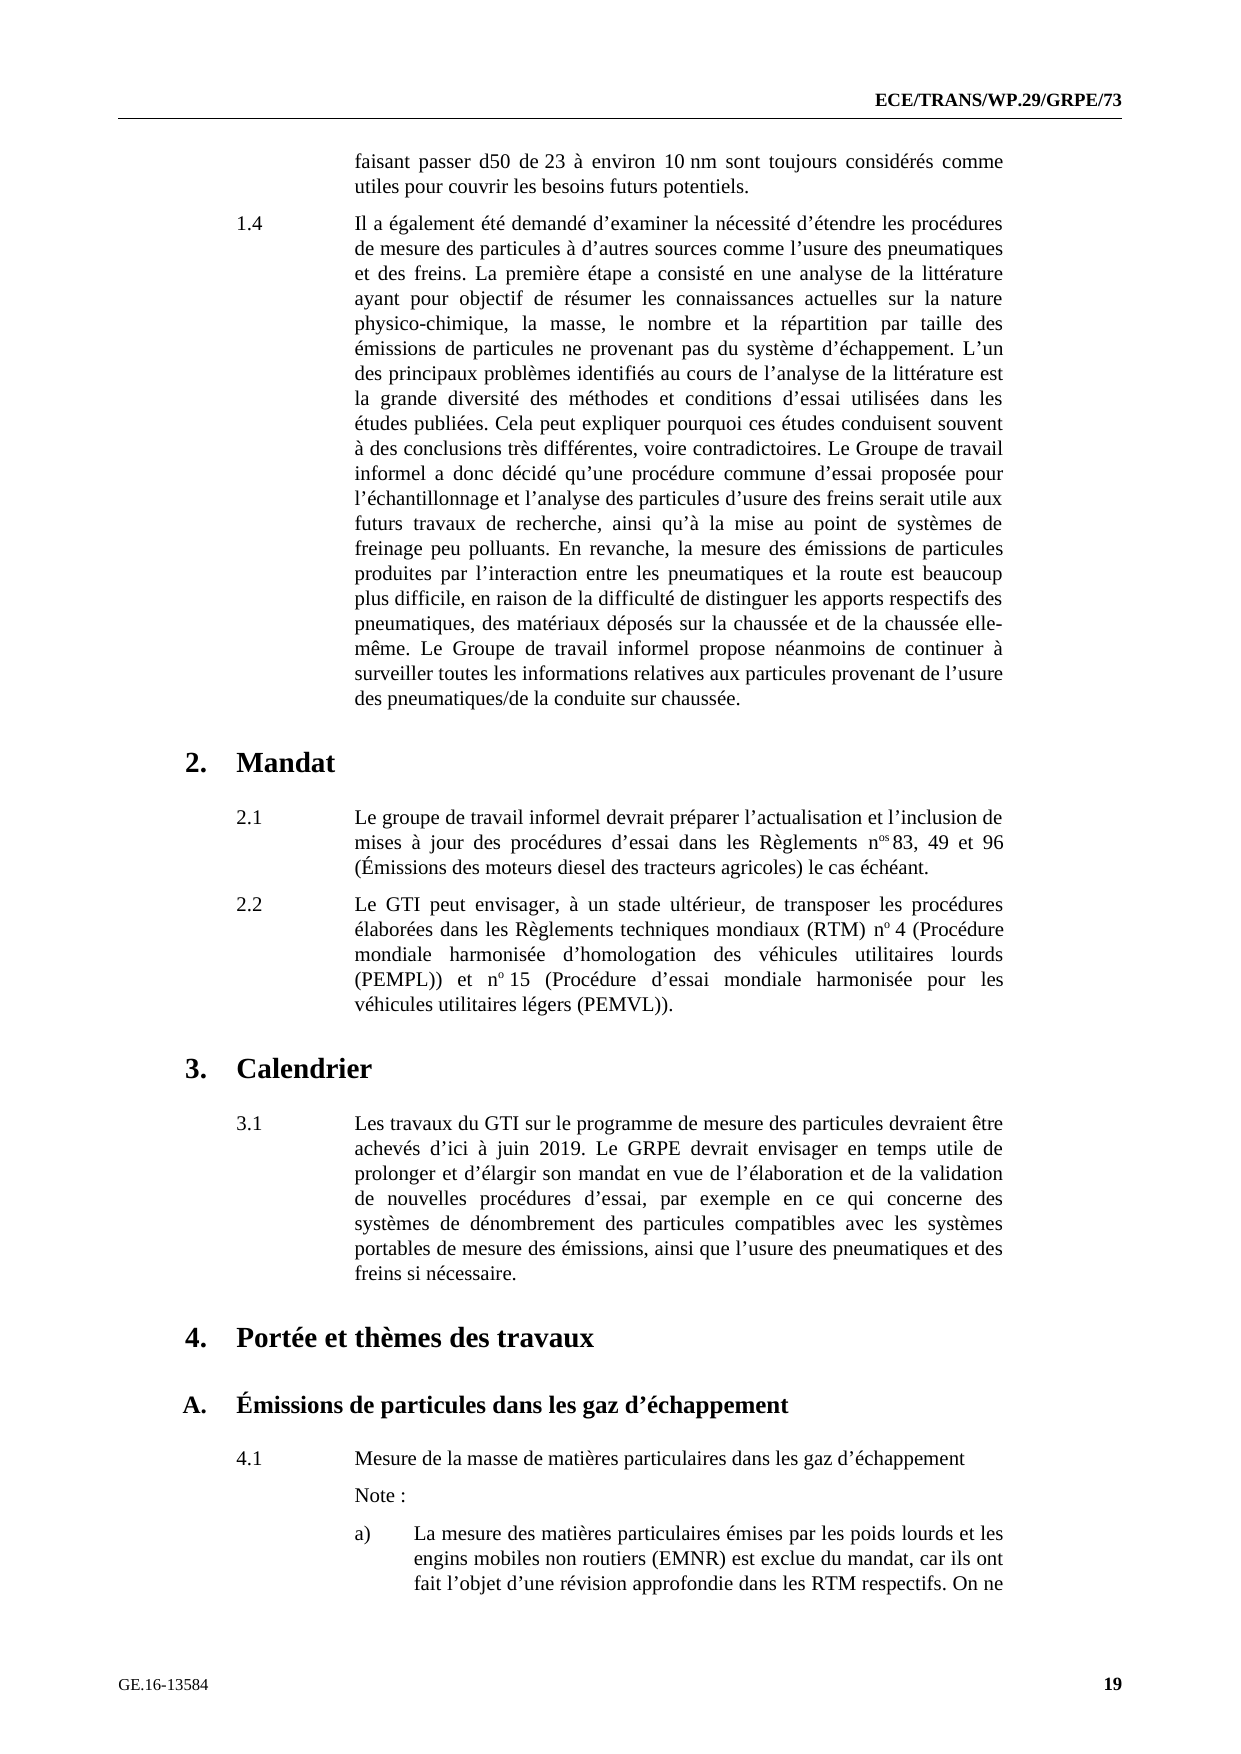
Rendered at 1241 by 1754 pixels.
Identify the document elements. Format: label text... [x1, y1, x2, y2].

text 2.2 Le GTI peut envisager, à un stade ultérieur, de transposer les procédures élaborées dans les Règlements techniques mondiaux (RTM) no 4 (Procédure mondiale harmonisée d’homologation des véhicules utilitaires lourds (PEMPL)) et no 15 (Procédure d’essai mondiale harmonisée pour les véhicules utilitaires légers (PEMVL)). [236, 891, 1004, 1016]
text 1.4 Il a également été demandé d’examiner la nécessité d’étendre les procédures de mesure des particules à d’autres sources comme l’usure des pneumatiques et des freins. La première étape a consisté en une analyse de la littérature ayant pour objectif de résumer les connaissances actuelles sur la nature physico-chimique, la masse, le nombre et la répartition par taille des émissions de particules ne provenant pas du système d’échappement. L’un des principaux problèmes identifiés au cours de l’analyse de la littérature est la grande diversité des méthodes et conditions d’essai utilisées dans les études publiées. Cela peut expliquer pourquoi ces études conduisent souvent à des conclusions très différentes, voire contradictoires. Le Groupe de travail informel a donc décidé qu’une procédure commune d’essai proposée pour l’échantillonnage et l’analyse des particules d’usure des freins serait utile aux futurs travaux de recherche, ainsi qu’à la mise au point de systèmes de freinage peu polluants. En revanche, la mesure des émissions de particules produites par l’interaction entre les pneumatiques et la route est beaucoup plus difficile, en raison de la difficulté de distinguer les apports respectifs des pneumatiques, des matériaux déposés sur la chaussée et de la chaussée elle-même. Le Groupe de travail informel propose néanmoins de continuer à surveiller toutes les informations relatives aux particules provenant de l’usure des pneumatiques/de la conduite sur chaussée. [236, 210, 1004, 710]
text A. Émissions de particules dans les gaz d’échappement [118, 1391, 1004, 1419]
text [354, 1519, 1004, 1594]
text 4.1 Mesure de la masse de matières particulaires dans les gaz d’échappement [236, 1444, 1004, 1469]
text 2. Mandat [118, 748, 1004, 779]
text 2.1 Le groupe de travail informel devrait préparer l’actualisation et l’inclusion de mises à jour des procédures d’essai dans les Règlements nos 83, 49 et 96 (Émissions des moteurs diesel des tracteurs agricoles) le cas échéant. [236, 804, 1004, 879]
text 4. Portée et thèmes des travaux [118, 1323, 1004, 1354]
text 3. Calendrier [118, 1054, 1004, 1085]
text Note : [354, 1482, 1004, 1507]
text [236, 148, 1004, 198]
text 3.1 Les travaux du GTI sur le programme de mesure des particules devraient être achevés d’ici à juin 2019. Le GRPE devrait envisager en temps utile de prolonger et d’élargir son mandat en vue de l’élaboration et de la validation de nouvelles procédures d’essai, par exemple en ce qui concerne des systèmes de dénombrement des particules compatibles avec les systèmes portables de mesure des émissions, ainsi que l’usure des pneumatiques et des freins si nécessaire. [236, 1110, 1004, 1285]
